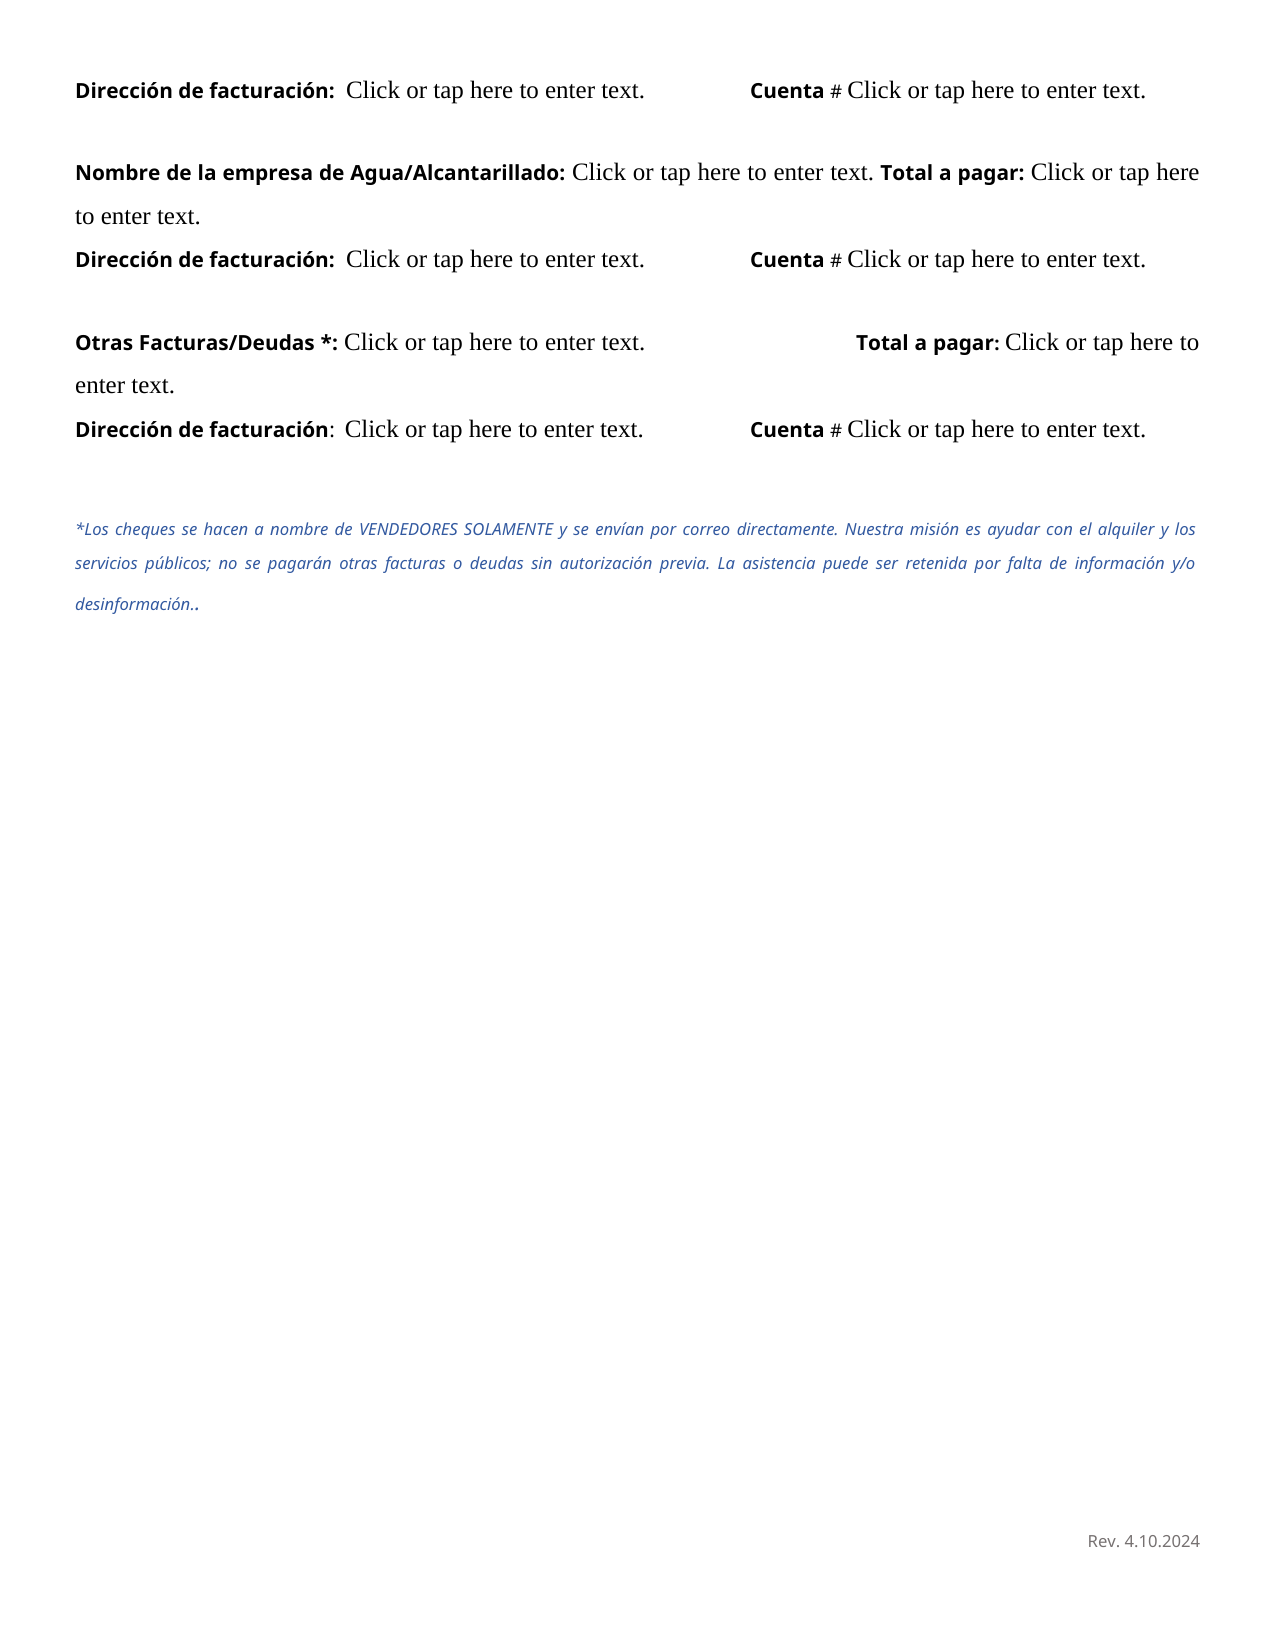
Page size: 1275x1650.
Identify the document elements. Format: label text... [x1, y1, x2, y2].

text Dirección de facturación: Cuenta # [75, 75, 1200, 104]
text Dirección de facturación: Cuenta # [75, 244, 1200, 274]
text Otras Facturas/Deudas *: Total a pagar: [75, 327, 1200, 399]
text Nombre de la empresa de Agua/Alcantarillado: Total a pagar: [75, 157, 1200, 230]
text Dirección de facturación: Cuenta # [75, 414, 1200, 443]
text *Los cheques se hacen a nombre de VENDEDORES SOLAMENTE y se envían por correo directamente. Nuestra misión es ayudar con el alquiler y los servicios públicos; no se pagarán otras facturas o deudas sin autorización previa. La asistencia puede ser retenida por falta de información y/o desinformación.. [75, 517, 1200, 617]
